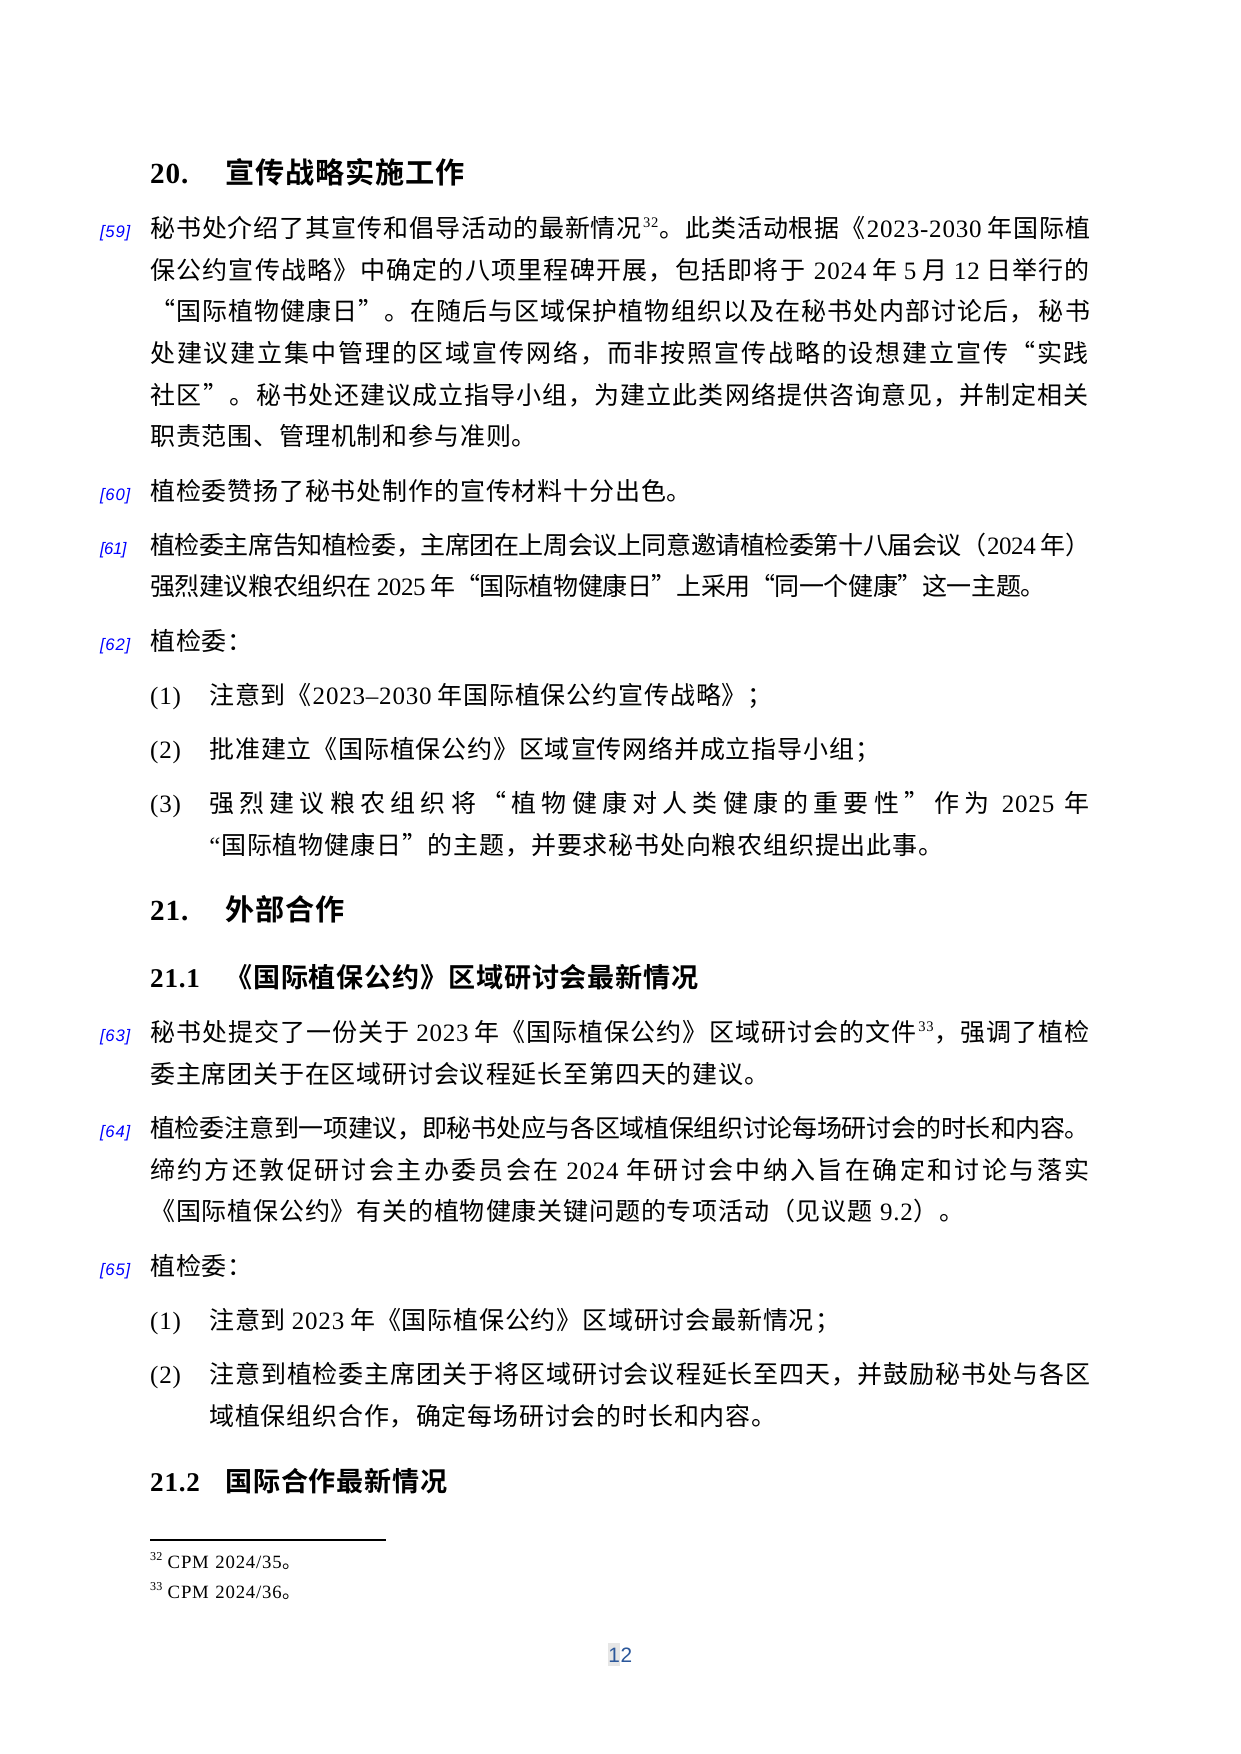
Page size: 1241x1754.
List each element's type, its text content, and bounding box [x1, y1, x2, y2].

list 批准建立《国际植保公约》区域宣传网络并成立指导小组； [150, 725, 1090, 767]
subtitle 21. 外部合作 [150, 887, 1090, 929]
list 注意到2023年《国际植保公约》区域研讨会最新情况； [150, 1296, 1090, 1337]
subtitle 21.2 国际合作最新情况 [150, 1458, 1090, 1500]
list 植检委注意到一项建议，即秘书处应与各区域植保组织讨论每场研讨会的时长和内容。缔约方还敦促研讨会主办委员会在2024年研讨会中纳入旨在确定和讨论与落实 《国际植保公约》有关的植物健康关键问题的专项活动（见议题 9.2）。 [100, 1104, 1090, 1229]
list 秘书处提交了一份关于2023年《国际植保公约》区域研讨会的文件，强调了植检委主席团关于在区域研讨会议程延长至第四天的建议。 [100, 1008, 1090, 1092]
list 植检委： [100, 1242, 1090, 1283]
list 秘书处介绍了其宣传和倡导活动的最新情况。此类活动根据《2023-2030年国际植保公约宣传战略》中确定的八项里程碑开展，包括即将于2024年5月12日举行的“国际植物健康日”。在随后与区域保护植物组织以及在秘书处内部讨论后，秘书处建议建立集中管理的区域宣传网络，而非按照宣传战略的设想建立宣传“实践社区”。秘书处还建议成立指导小组，为建立此类网络提供咨询意见，并制定相关职责范围、管理机制和参与准则。 [100, 204, 1090, 454]
list 植检委主席告知植检委，主席团在上周会议上同意邀请植检委第十八届会议（2024年）强烈建议粮农组织在2025年“国际植物健康日”上采用“同一个健康”这一主题。 [100, 521, 1090, 604]
subtitle 20. 宣传战略实施工作 [150, 150, 1090, 192]
list 注意到植检委主席团关于将区域研讨会议程延长至四天，并鼓励秘书处与各区域植保组织合作，确定每场研讨会的时长和内容。 [150, 1350, 1090, 1433]
subtitle 21.1 《国际植保公约》区域研讨会最新情况 [150, 954, 1090, 996]
list 植检委： [100, 617, 1090, 658]
list 强烈建议粮农组织将“植物健康对人类健康的重要性”作为2025年 “国际植物健康日”的主题，并要求秘书处向粮农组织提出此事。 [150, 779, 1090, 862]
list 植检委赞扬了秘书处制作的宣传材料十分出色。 [100, 467, 1090, 508]
list 注意到《2023–2030年国际植保公约宣传战略》； [150, 671, 1090, 712]
